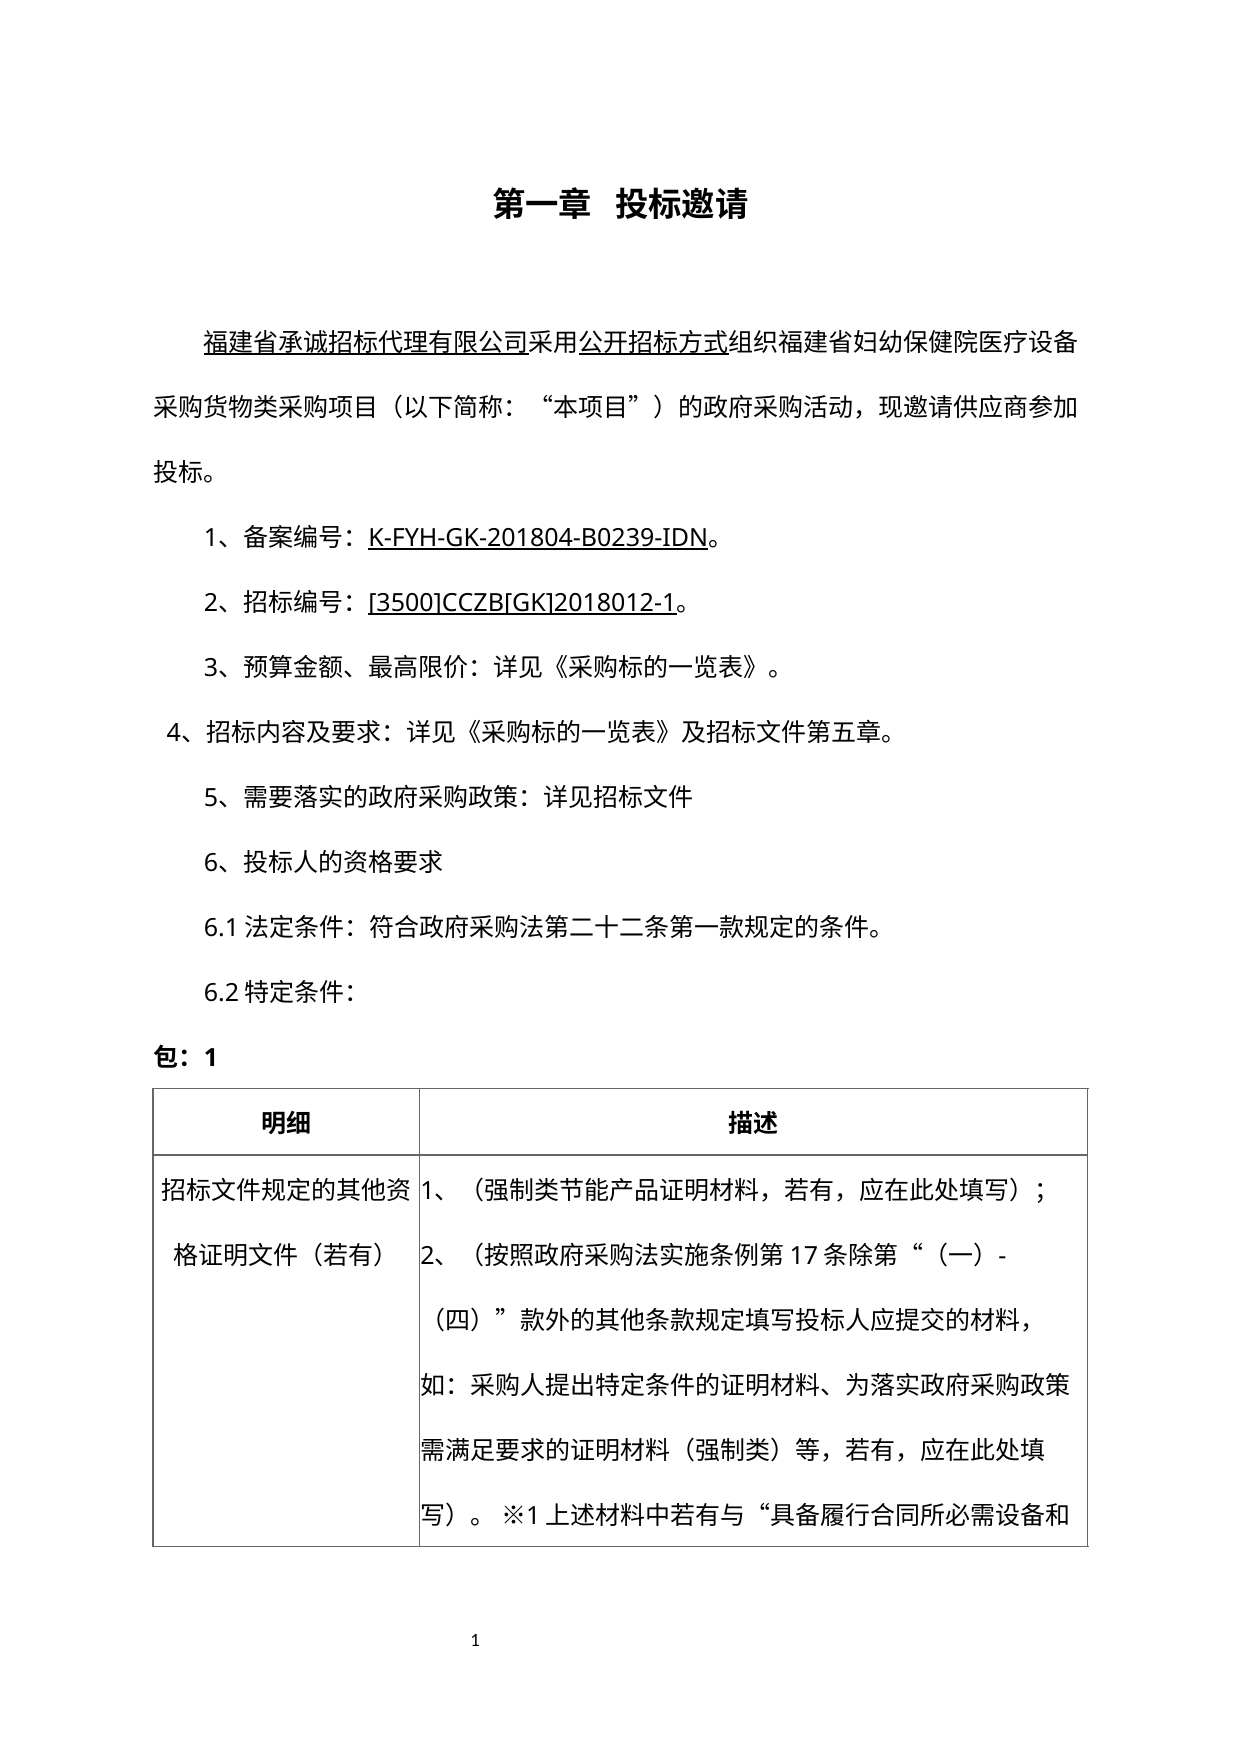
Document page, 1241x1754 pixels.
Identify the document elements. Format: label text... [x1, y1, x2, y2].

text 第一章 投标邀请 [153, 170, 1087, 235]
table_cell 招标文件规定的其他资格证明文件（若有） [154, 1156, 419, 1546]
text 1、备案编号：K-FYH-GK-201804-B0239-IDN。 [153, 503, 1087, 568]
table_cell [420, 1156, 1087, 1546]
text 3、预算金额、最高限价：详见《采购标的一览表》。 4、招标内容及要求：详见《采购标的一览表》及招标文件第五章。 [153, 633, 1087, 763]
table_header 明细 [154, 1089, 419, 1154]
text 6.2特定条件： 包：1 [153, 958, 1087, 1088]
text 6.1法定条件：符合政府采购法第二十二条第一款规定的条件。 [153, 893, 1087, 958]
text 福建省承诚招标代理有限公司采用公开招标方式组织福建省妇幼保健院医疗设备采购货物类采购项目（以下简称：“本项目”）的政府采购活动，现邀请供应商参加投标。 [153, 308, 1087, 503]
text 6、投标人的资格要求 [153, 828, 1087, 893]
table_header 描述 [420, 1089, 1087, 1154]
text 5、需要落实的政府采购政策：详见招标文件 [153, 763, 1087, 828]
text 2、招标编号：[3500]CCZB[GK]2018012-1。 [153, 568, 1087, 633]
